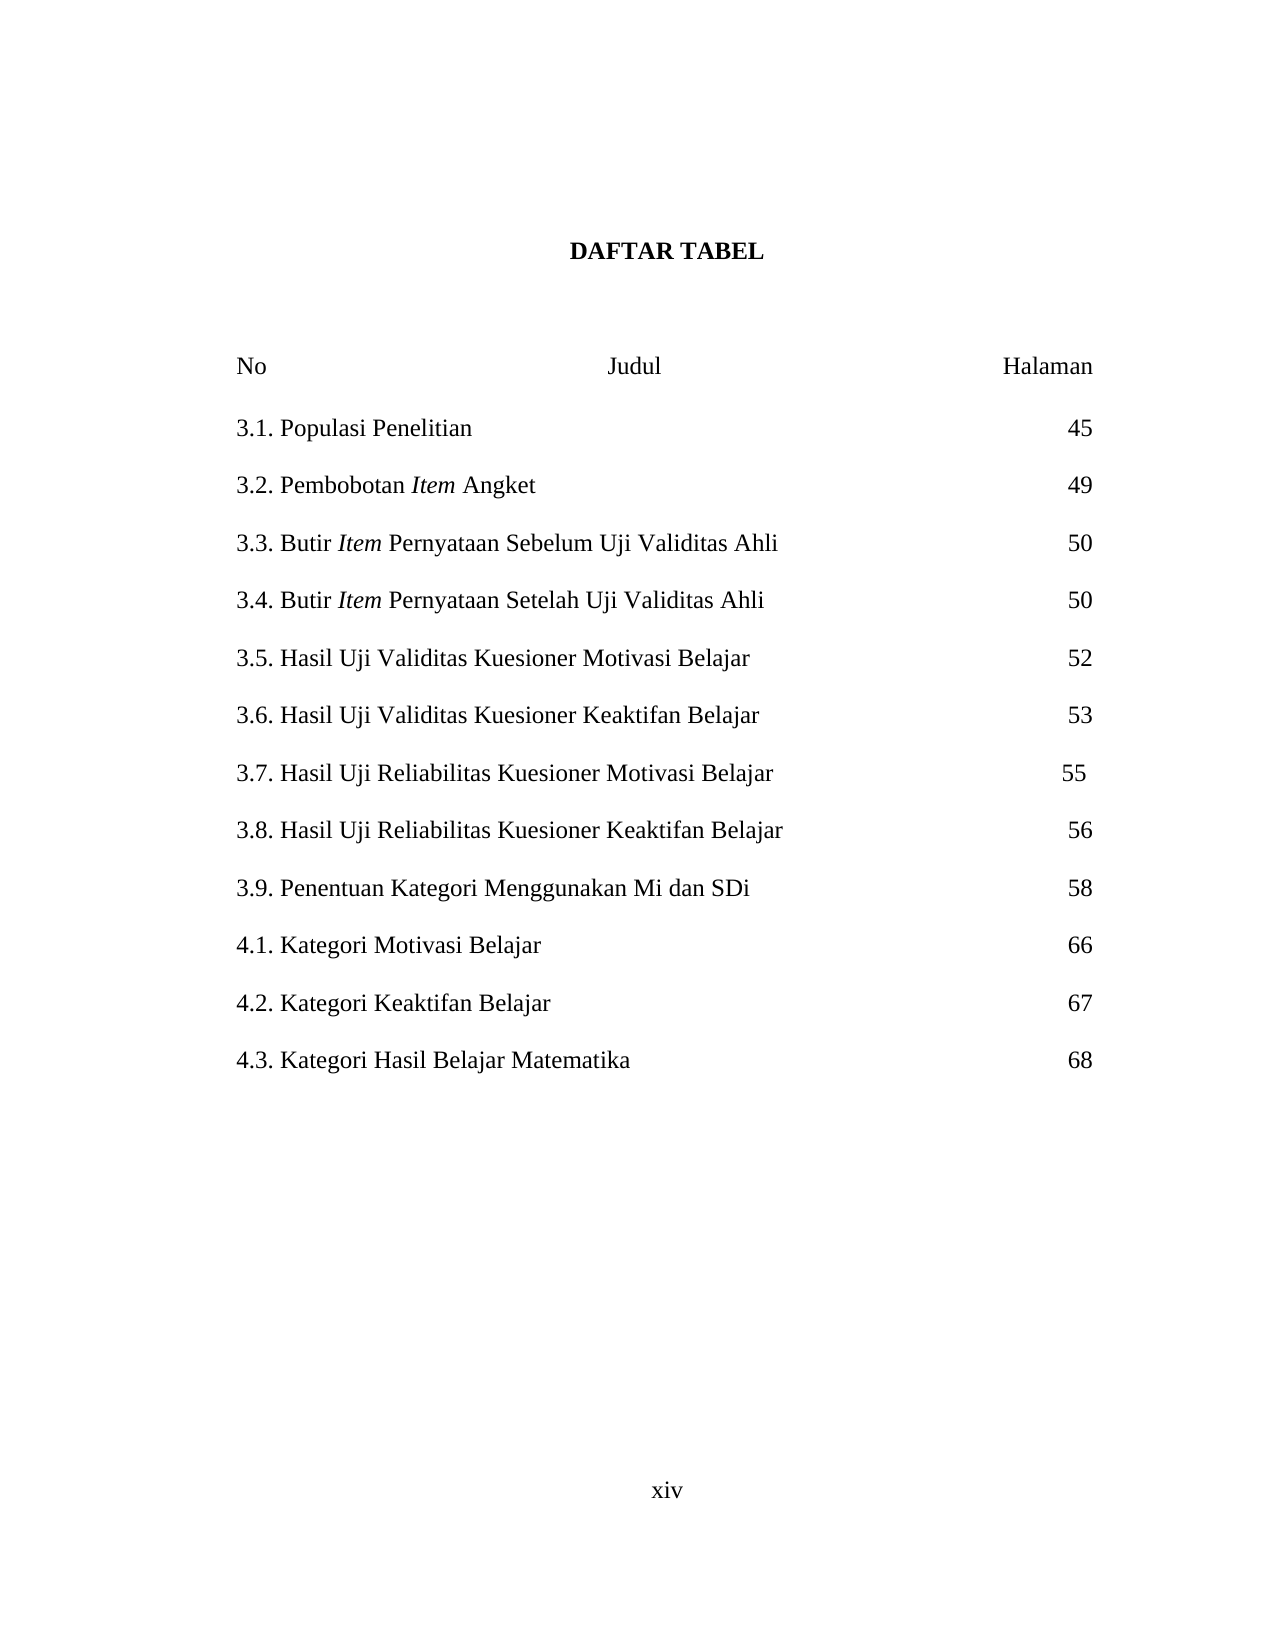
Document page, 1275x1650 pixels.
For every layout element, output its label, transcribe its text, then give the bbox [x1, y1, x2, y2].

text 4.1. Kategori Motivasi Belajar 66 [236, 931, 1098, 959]
text 3.8. Hasil Uji Reliabilitas Kuesioner Keaktifan Belajar 56 [236, 816, 1098, 844]
table_header Judul [281, 351, 988, 380]
text 3.4. Butir Item Pernyataan Setelah Uji Validitas Ahli 50 [236, 586, 1098, 614]
text 3.6. Hasil Uji Validitas Kuesioner Keaktifan Belajar 53 [236, 701, 1098, 729]
table_header No [236, 351, 281, 380]
text 3.2. Pembobotan Item Angket 49 [236, 471, 1098, 499]
text 3.7. Hasil Uji Reliabilitas Kuesioner Motivasi Belajar 55 [236, 758, 1098, 787]
text 3.9. Penentuan Kategori Menggunakan Mi dan SDi 58 [236, 873, 1098, 902]
table_header Halaman [988, 351, 1093, 380]
text 3.5. Hasil Uji Validitas Kuesioner Motivasi Belajar 52 [236, 643, 1098, 672]
text 3.3. Butir Item Pernyataan Sebelum Uji Validitas Ahli 50 [236, 528, 1098, 557]
text 4.2. Kategori Keaktifan Belajar 67 [236, 988, 1098, 1017]
text DAFTAR TABEL [236, 236, 1098, 265]
text 4.3. Kategori Hasil Belajar Matematika 68 [236, 1046, 1098, 1074]
text 3.1. Populasi Penelitian 45 [236, 413, 1098, 442]
